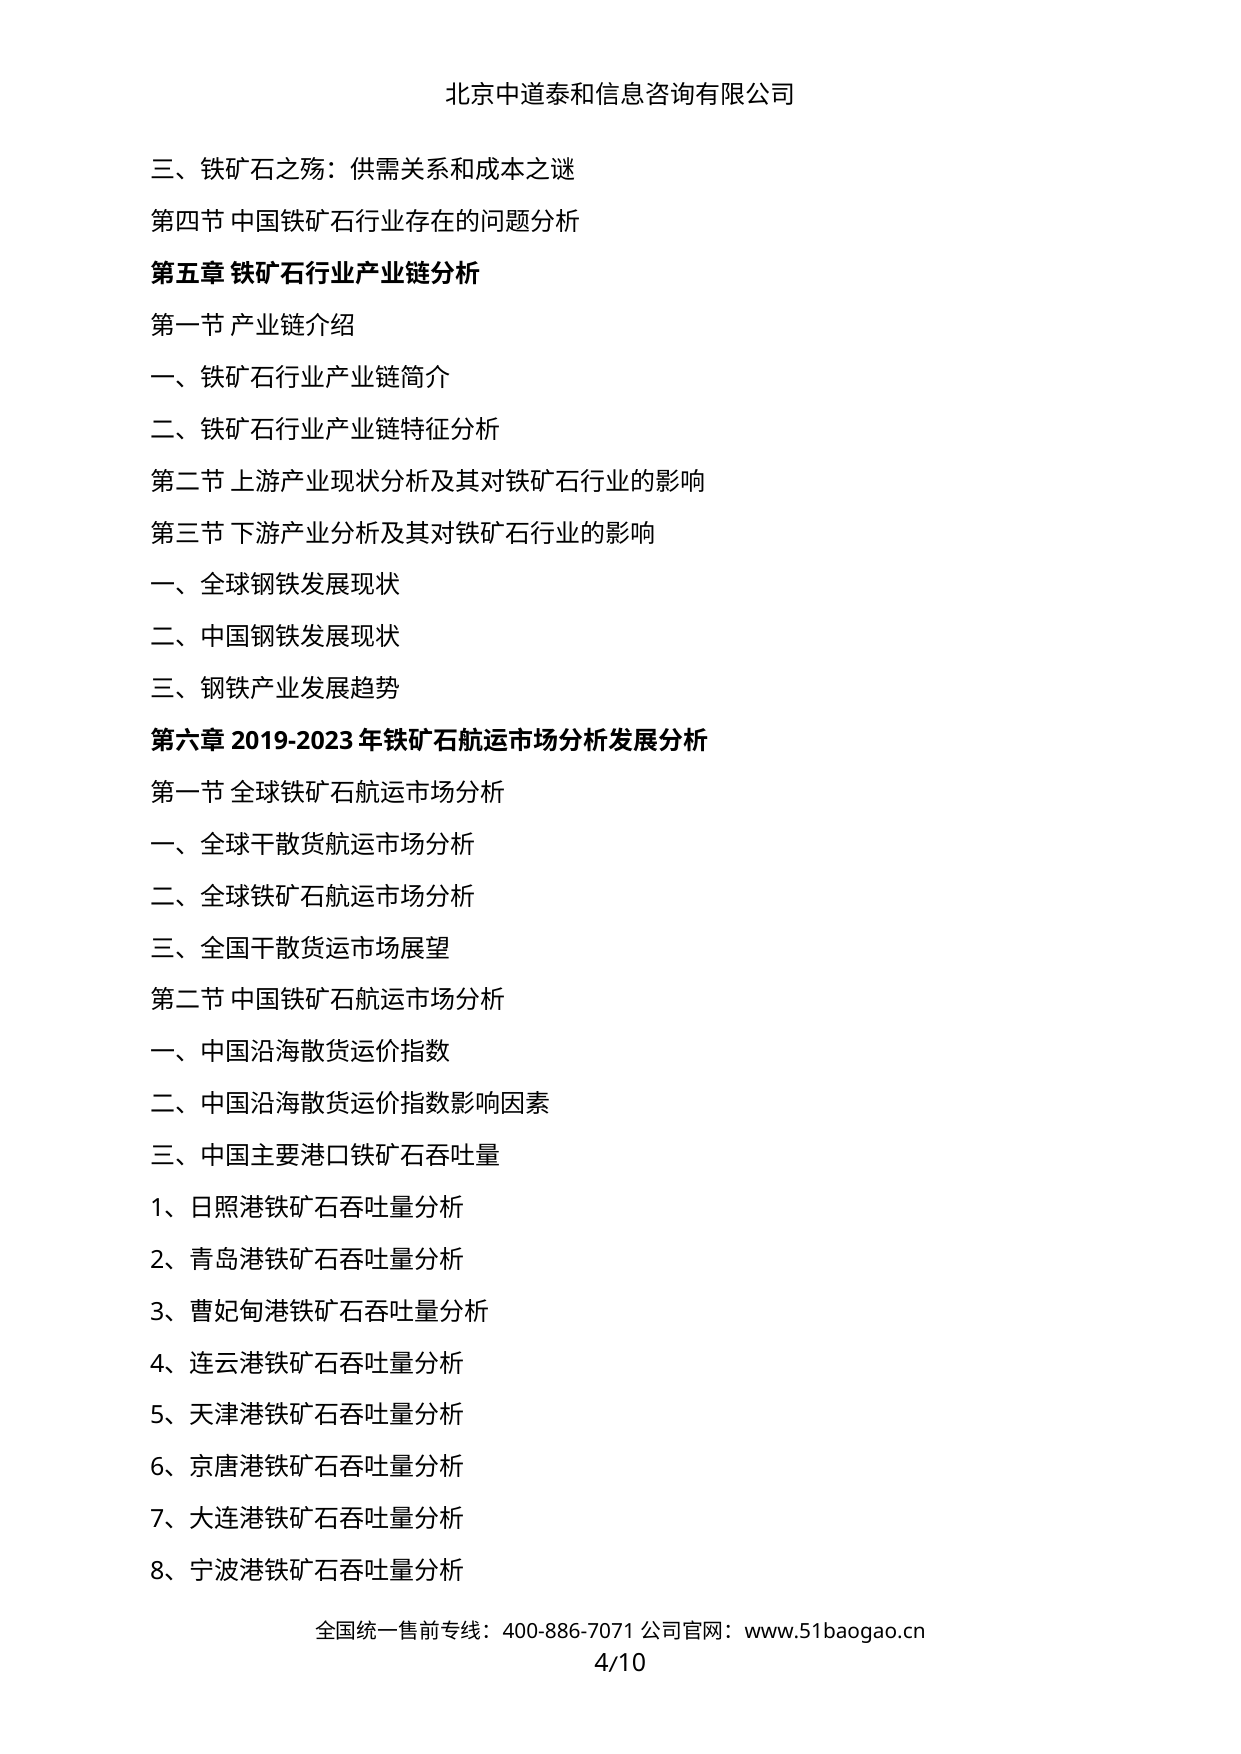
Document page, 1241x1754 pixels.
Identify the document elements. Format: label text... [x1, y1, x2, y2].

text 6、京唐港铁矿石吞吐量分析 [150, 1447, 1090, 1483]
text 三、中国主要港口铁矿石吞吐量 [150, 1136, 1090, 1172]
text 第四节 中国铁矿石行业存在的问题分析 [150, 202, 1090, 238]
text 2、青岛港铁矿石吞吐量分析 [150, 1239, 1090, 1276]
text 第二节 中国铁矿石航运市场分析 [150, 980, 1090, 1016]
text 第一节 全球铁矿石航运市场分析 [150, 772, 1090, 809]
text 第六章 2019-2023年铁矿石航运市场分析发展分析 [150, 721, 1090, 757]
text 7、大连港铁矿石吞吐量分析 [150, 1499, 1090, 1535]
text 第五章 铁矿石行业产业链分析 [150, 254, 1090, 290]
text 一、铁矿石行业产业链简介 [150, 357, 1090, 394]
text 第三节 下游产业分析及其对铁矿石行业的影响 [150, 513, 1090, 549]
text 3、曹妃甸港铁矿石吞吐量分析 [150, 1291, 1090, 1327]
text 一、全球干散货航运市场分析 [150, 824, 1090, 861]
text 二、中国沿海散货运价指数影响因素 [150, 1084, 1090, 1120]
text 4、连云港铁矿石吞吐量分析 [150, 1343, 1090, 1379]
text 8、宁波港铁矿石吞吐量分析 [150, 1551, 1090, 1587]
text 1、日照港铁矿石吞吐量分析 [150, 1187, 1090, 1224]
text 三、铁矿石之殇：供需关系和成本之谜 [150, 150, 1090, 186]
text 三、全国干散货运市场展望 [150, 928, 1090, 964]
text 三、钢铁产业发展趋势 [150, 669, 1090, 705]
text 二、全球铁矿石航运市场分析 [150, 876, 1090, 912]
text 5、天津港铁矿石吞吐量分析 [150, 1395, 1090, 1431]
text 二、中国钢铁发展现状 [150, 617, 1090, 653]
text 第二节 上游产业现状分析及其对铁矿石行业的影响 [150, 461, 1090, 497]
text 一、中国沿海散货运价指数 [150, 1032, 1090, 1068]
text 一、全球钢铁发展现状 [150, 565, 1090, 601]
text 第一节 产业链介绍 [150, 306, 1090, 342]
text 二、铁矿石行业产业链特征分析 [150, 409, 1090, 446]
